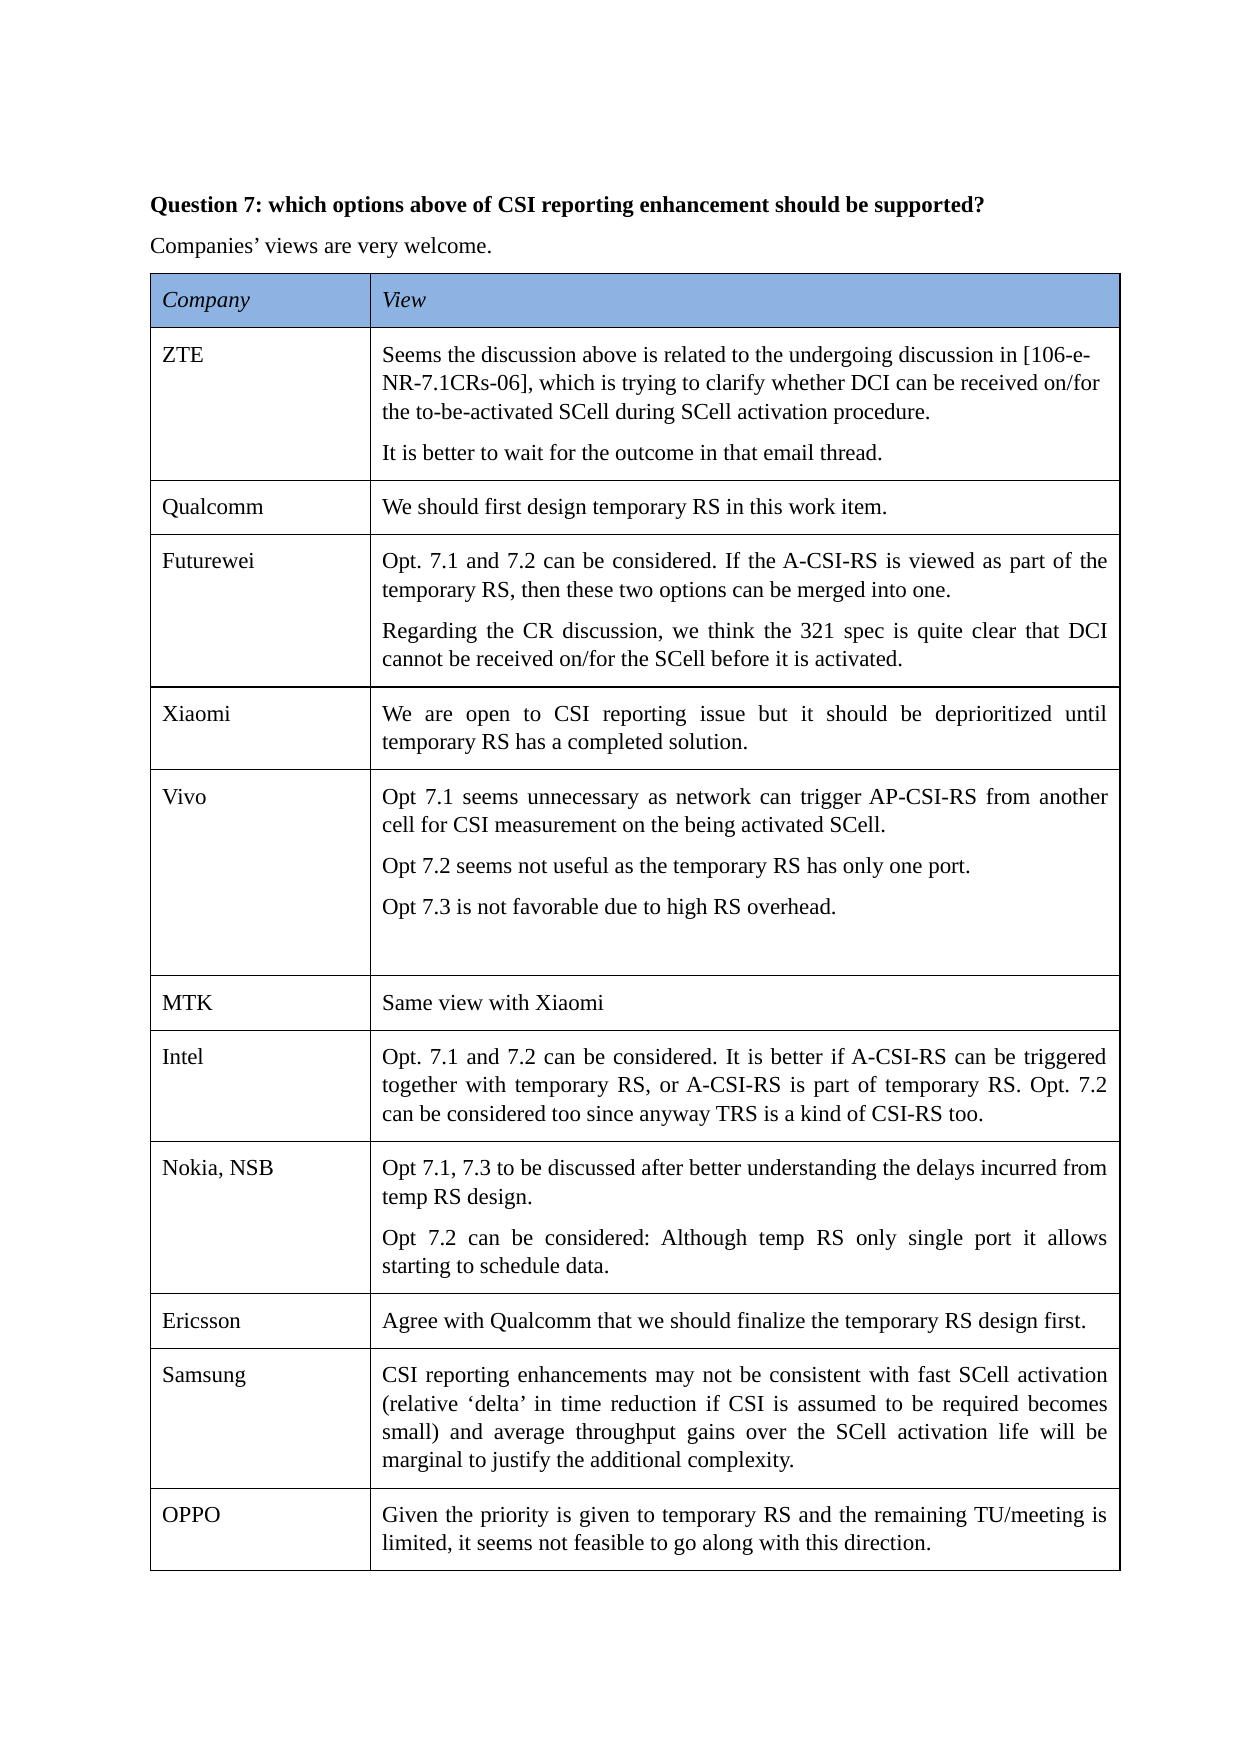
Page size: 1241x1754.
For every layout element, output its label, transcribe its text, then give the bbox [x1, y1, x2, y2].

table_cell Xiaomi [151, 688, 370, 769]
table_cell We are open to CSI reporting issue but it should be deprioritized until temporary RS has a completed solution. [371, 688, 1119, 769]
table_cell MTK [151, 976, 370, 1029]
table_cell Intel [151, 1031, 370, 1141]
table_cell Opt 7.1 seems unnecessary as network can trigger AP-CSI-RS from another cell for CSI measurement on the being activated SCell. Opt 7.2 seems not useful as the temporary RS has only one port. Opt 7.3 is not favorable due to high RS overhead. [371, 770, 1119, 975]
table_cell Samsung [151, 1349, 370, 1487]
table_cell Agree with Qualcomm that we should finalize the temporary RS design first. [371, 1294, 1119, 1348]
table_cell Given the priority is given to temporary RS and the remaining TU/meeting is limited, it seems not feasible to go along with this direction. [371, 1489, 1119, 1570]
table_header View [371, 274, 1119, 327]
table_cell Futurewei [151, 535, 370, 686]
text Question 7: which options above of CSI reporting enhancement should be supported? [150, 191, 1120, 217]
table_cell Opt. 7.1 and 7.2 can be considered. It is better if A-CSI-RS can be triggered together with temporary RS, or A-CSI-RS is part of temporary RS. Opt. 7.2 can be considered too since anyway TRS is a kind of CSI-RS too. [371, 1031, 1119, 1141]
table_cell Opt 7.1, 7.3 to be discussed after better understanding the delays incurred from temp RS design. Opt 7.2 can be considered: Although temp RS only single port it allows starting to schedule data. [371, 1142, 1119, 1293]
table_cell Opt. 7.1 and 7.2 can be considered. If the A-CSI-RS is viewed as part of the temporary RS, then these two options can be merged into one. Regarding the CR discussion, we think the 321 spec is quite clear that DCI cannot be received on/for the SCell before it is activated. [371, 535, 1119, 686]
table_cell OPPO [151, 1489, 370, 1570]
table_cell Ericsson [151, 1294, 370, 1348]
table_cell Nokia, NSB [151, 1142, 370, 1293]
table_cell Qualcomm [151, 481, 370, 534]
table_cell CSI reporting enhancements may not be consistent with fast SCell activation (relative ‘delta’ in time reduction if CSI is assumed to be required becomes small) and average throughput gains over the SCell activation life will be marginal to justify the additional complexity. [371, 1349, 1119, 1487]
table_cell Vivo [151, 770, 370, 975]
table_cell We should first design temporary RS in this work item. [371, 481, 1119, 534]
table_cell Seems the discussion above is related to the undergoing discussion in [106-e-NR-7.1CRs-06], which is trying to clarify whether DCI can be received on/for the to-be-activated SCell during SCell activation procedure. It is better to wait for the outcome in that email thread. [371, 328, 1119, 479]
table_cell Same view with Xiaomi [371, 976, 1119, 1029]
text Companies’ views are very welcome. [150, 232, 1120, 258]
table_cell ZTE [151, 328, 370, 479]
table_header Company [151, 274, 370, 327]
